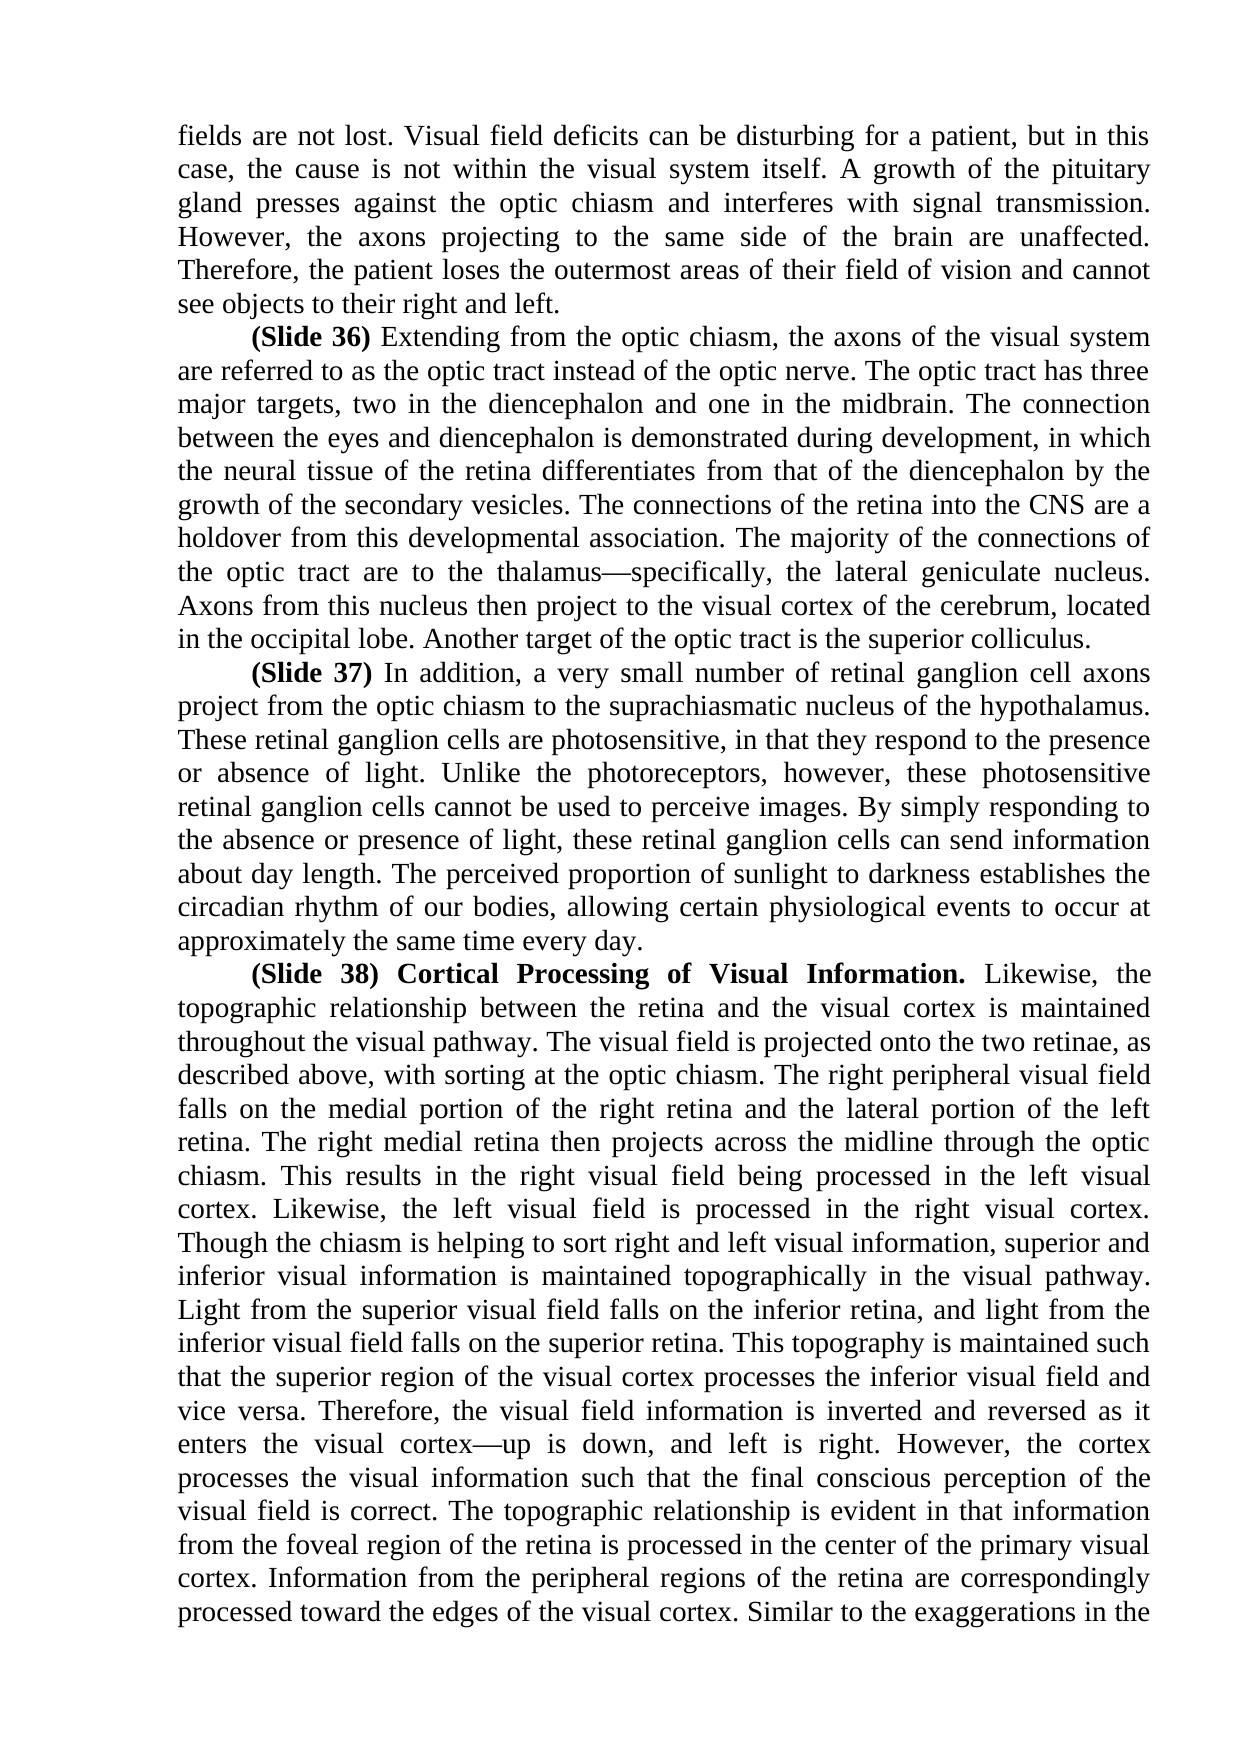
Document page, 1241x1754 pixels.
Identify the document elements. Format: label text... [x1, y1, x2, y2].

text (Slide 36) Extending from the optic chiasm, the axons of the visual system are referred to as the optic tract instead of the optic nerve. The optic tract has three major targets, two in the diencephalon and one in the midbrain. The connection between the eyes and diencephalon is demonstrated during development, in which the neural tissue of the retina differentiates from that of the diencephalon by the growth of the secondary vesicles. The connections of the retina into the CNS are a holdover from this developmental association. The majority of the connections of the optic tract are to the thalamus—specifically, the lateral geniculate nucleus. Axons from this nucleus then project to the visual cortex of the cerebrum, located in the occipital lobe. Another target of the optic tract is the superior colliculus. [177, 319, 1152, 655]
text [177, 118, 1152, 319]
text (Slide 37) In addition, a very small number of retinal ganglion cell axons project from the optic chiasm to the suprachiasmatic nucleus of the hypothalamus. These retinal ganglion cells are photosensitive, in that they respond to the presence or absence of light. Unlike the photoreceptors, however, these photosensitive retinal ganglion cells cannot be used to perceive images. By simply responding to the absence or presence of light, these retinal ganglion cells can send information about day length. The perceived proportion of sunlight to darkness establishes the circadian rhythm of our bodies, allowing certain physiological events to occur at approximately the same time every day. [177, 655, 1152, 957]
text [177, 957, 1152, 1627]
